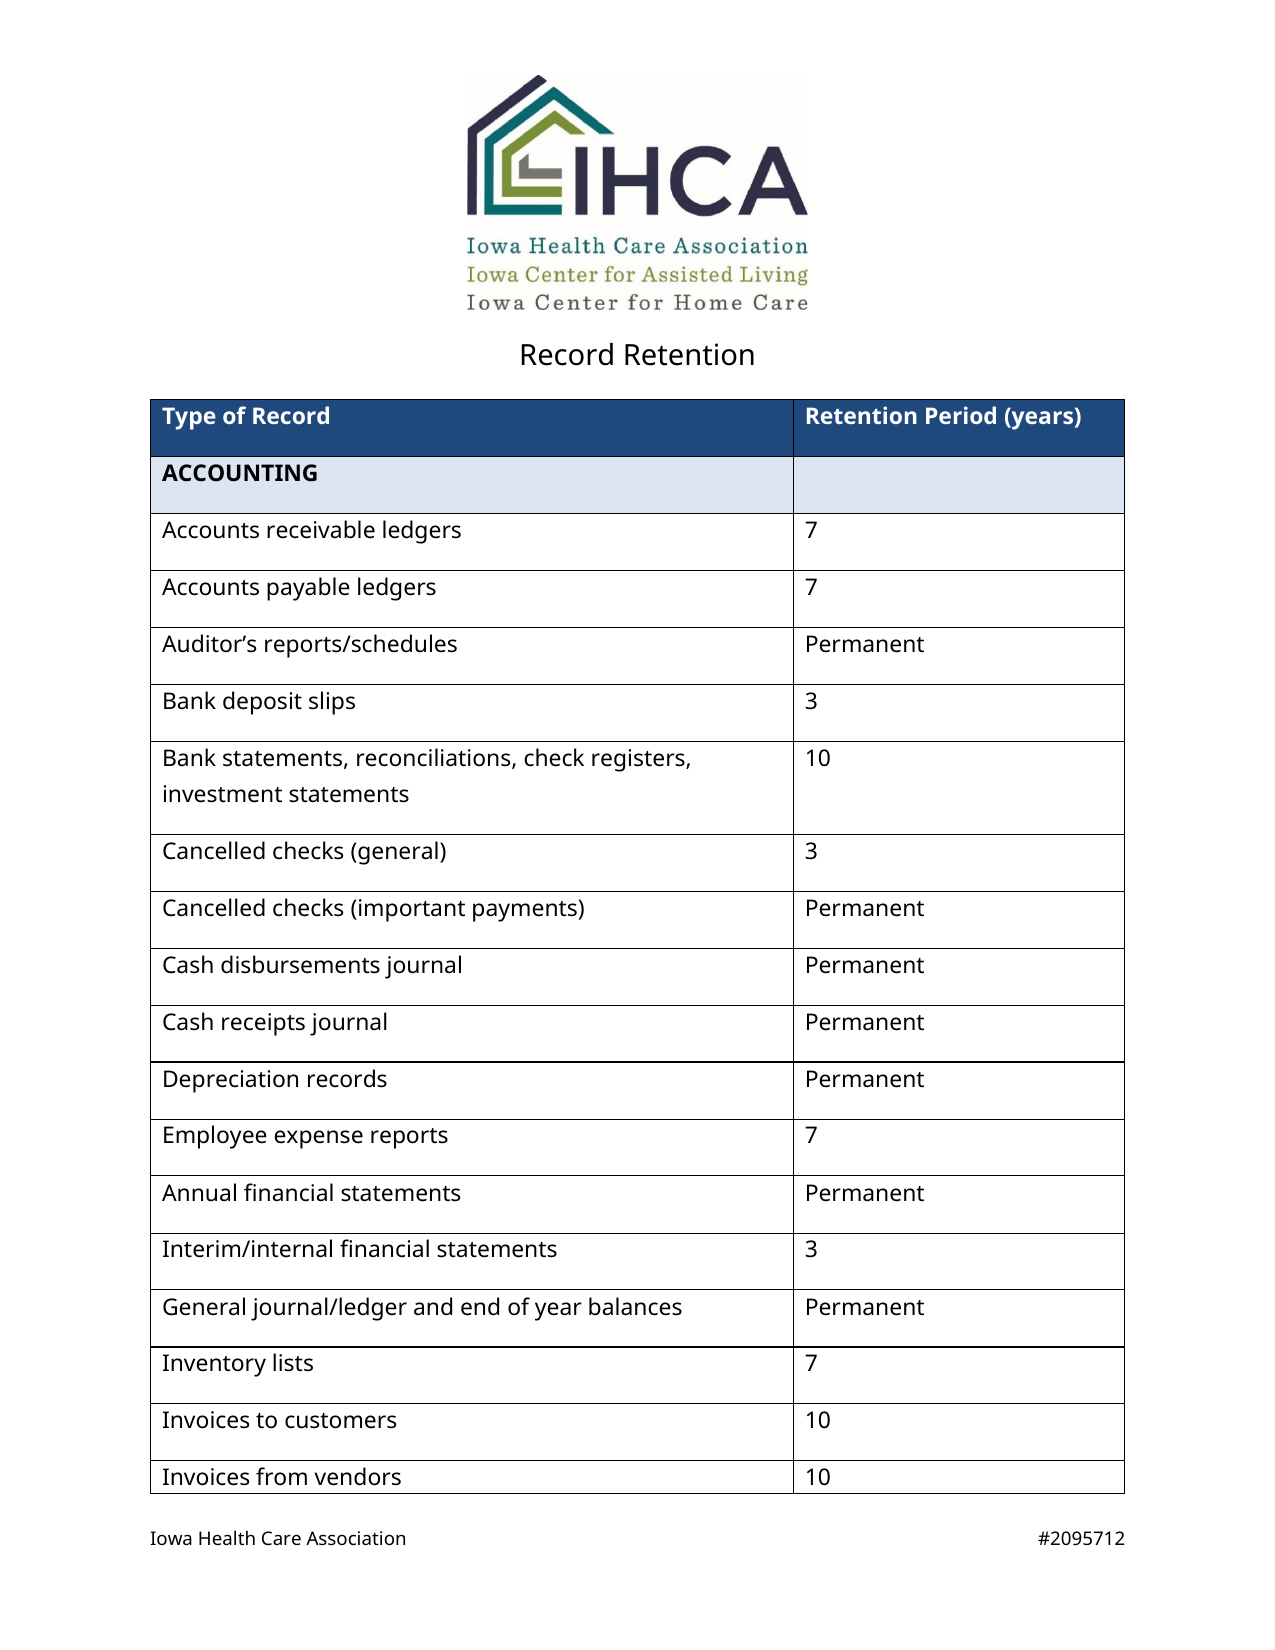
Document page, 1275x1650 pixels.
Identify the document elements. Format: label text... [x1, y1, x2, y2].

table_cell 10 [794, 1404, 1124, 1460]
table_cell Annual financial statements [151, 1176, 793, 1232]
table_cell Permanent [794, 628, 1124, 684]
table_cell Cancelled checks (general) [151, 835, 793, 891]
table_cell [151, 1461, 793, 1493]
table_cell 3 [794, 835, 1124, 891]
table_cell Cash disbursements journal [151, 949, 793, 1004]
table_cell Permanent [794, 1290, 1124, 1346]
table_header Type of Record [151, 400, 793, 456]
table_cell Permanent [794, 949, 1124, 1004]
table_cell Permanent [794, 1006, 1124, 1061]
table_header Retention Period (years) [794, 400, 1124, 456]
table_cell 7 [794, 514, 1124, 570]
table_cell Depreciation records [151, 1063, 793, 1118]
table_cell 10 [794, 742, 1124, 833]
table_cell Permanent [794, 892, 1124, 947]
table_cell Cash receipts journal [151, 1006, 793, 1061]
table_cell 3 [794, 685, 1124, 741]
picture [467, 75, 808, 310]
table_cell ACCOUNTING [151, 457, 793, 513]
table_cell Permanent [794, 1063, 1124, 1118]
table_cell Accounts payable ledgers [151, 571, 793, 627]
table_cell Interim/internal financial statements [151, 1234, 793, 1289]
table_cell Accounts receivable ledgers [151, 514, 793, 570]
table_cell 7 [794, 1120, 1124, 1175]
table_cell 3 [794, 1234, 1124, 1289]
table_cell Auditor’s reports/schedules [151, 628, 793, 684]
table_cell Bank statements, reconciliations, check registers, investment statements [151, 742, 793, 833]
table_cell Inventory lists [151, 1348, 793, 1403]
table_cell Permanent [794, 1176, 1124, 1232]
table_cell Cancelled checks (important payments) [151, 892, 793, 947]
table_cell [794, 457, 1124, 513]
table_cell 7 [794, 1348, 1124, 1403]
table_cell 10 [794, 1461, 1124, 1493]
table_cell General journal/ledger and end of year balances [151, 1290, 793, 1346]
table_cell Bank deposit slips [151, 685, 793, 741]
table_cell Employee expense reports [151, 1120, 793, 1175]
table_cell Invoices to customers [151, 1404, 793, 1460]
table_cell 7 [794, 571, 1124, 627]
